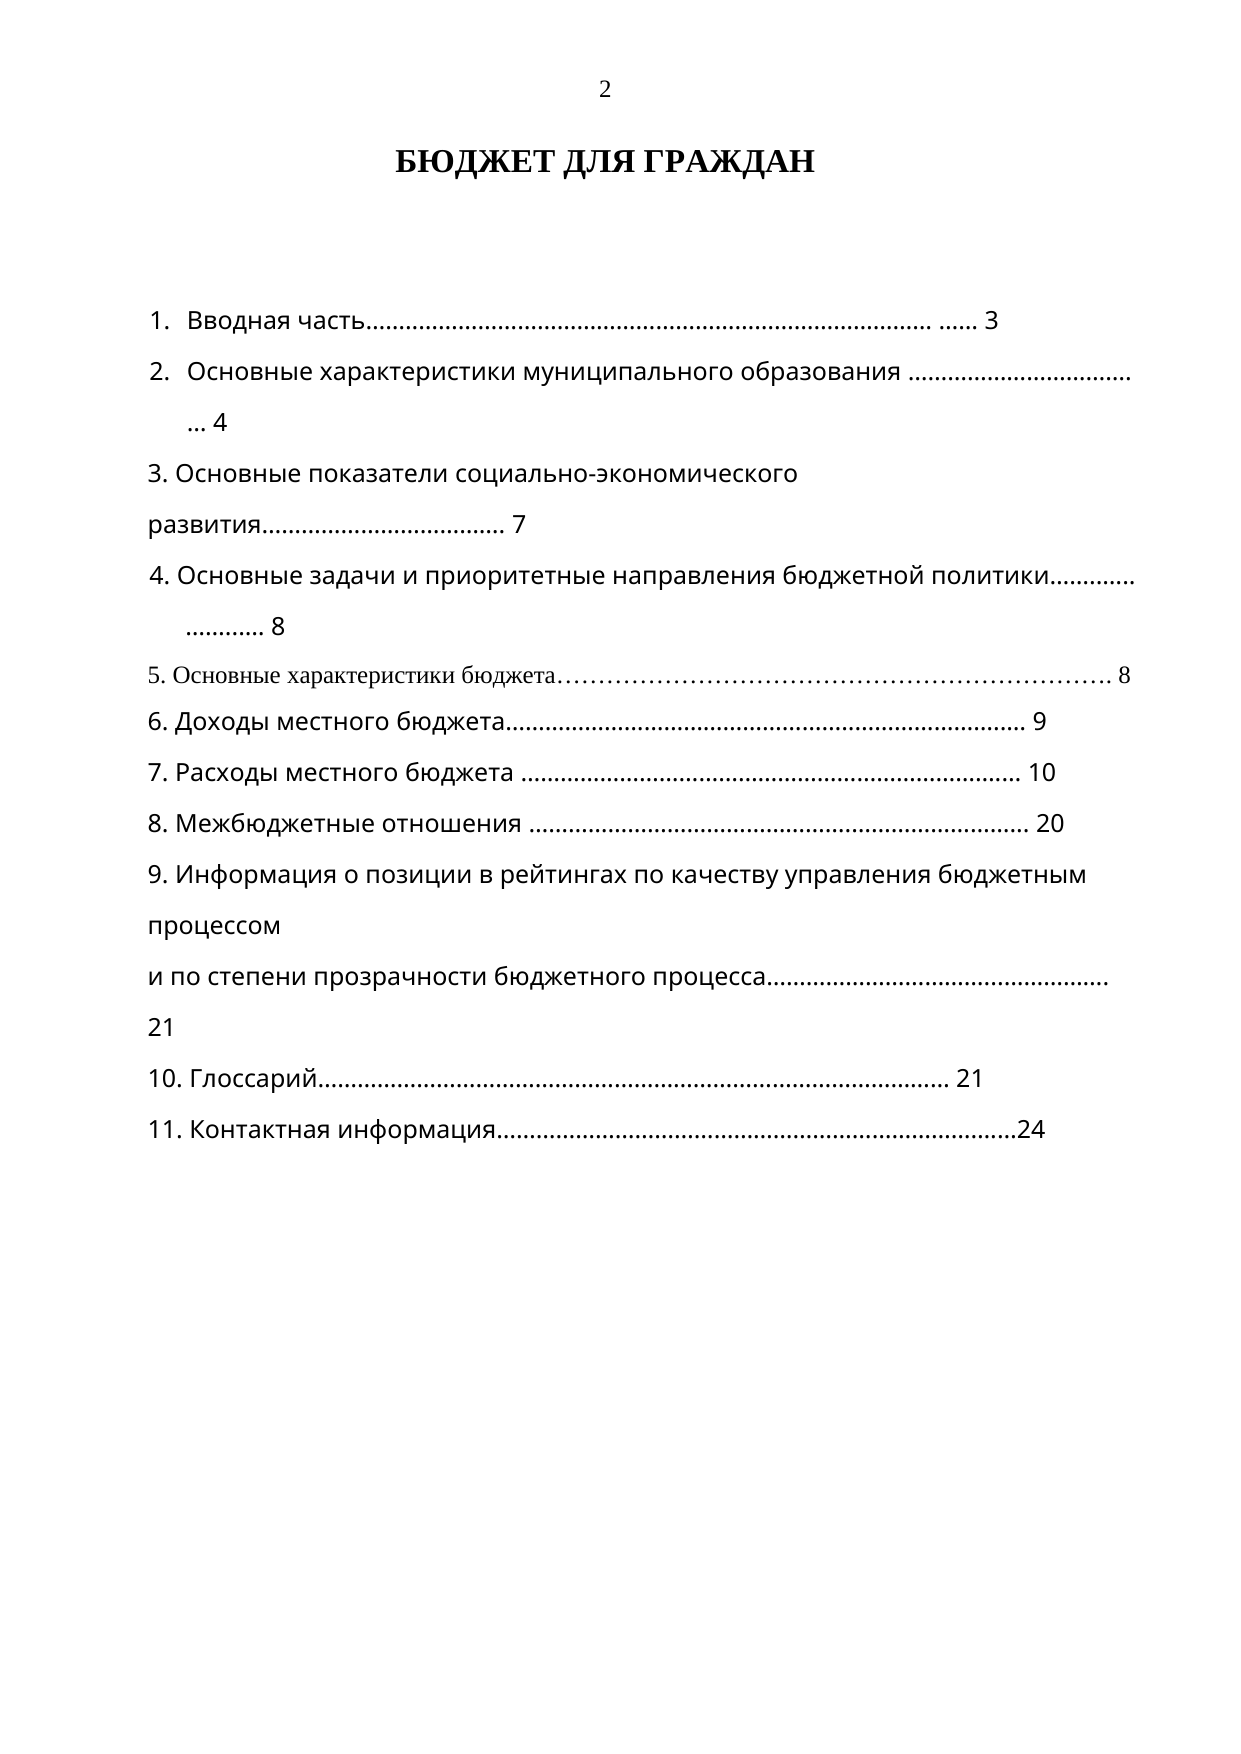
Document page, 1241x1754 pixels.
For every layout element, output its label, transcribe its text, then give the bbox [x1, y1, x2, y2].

text БЮДЖЕТ ДЛЯ ГРАЖДАН [74, 141, 1137, 179]
